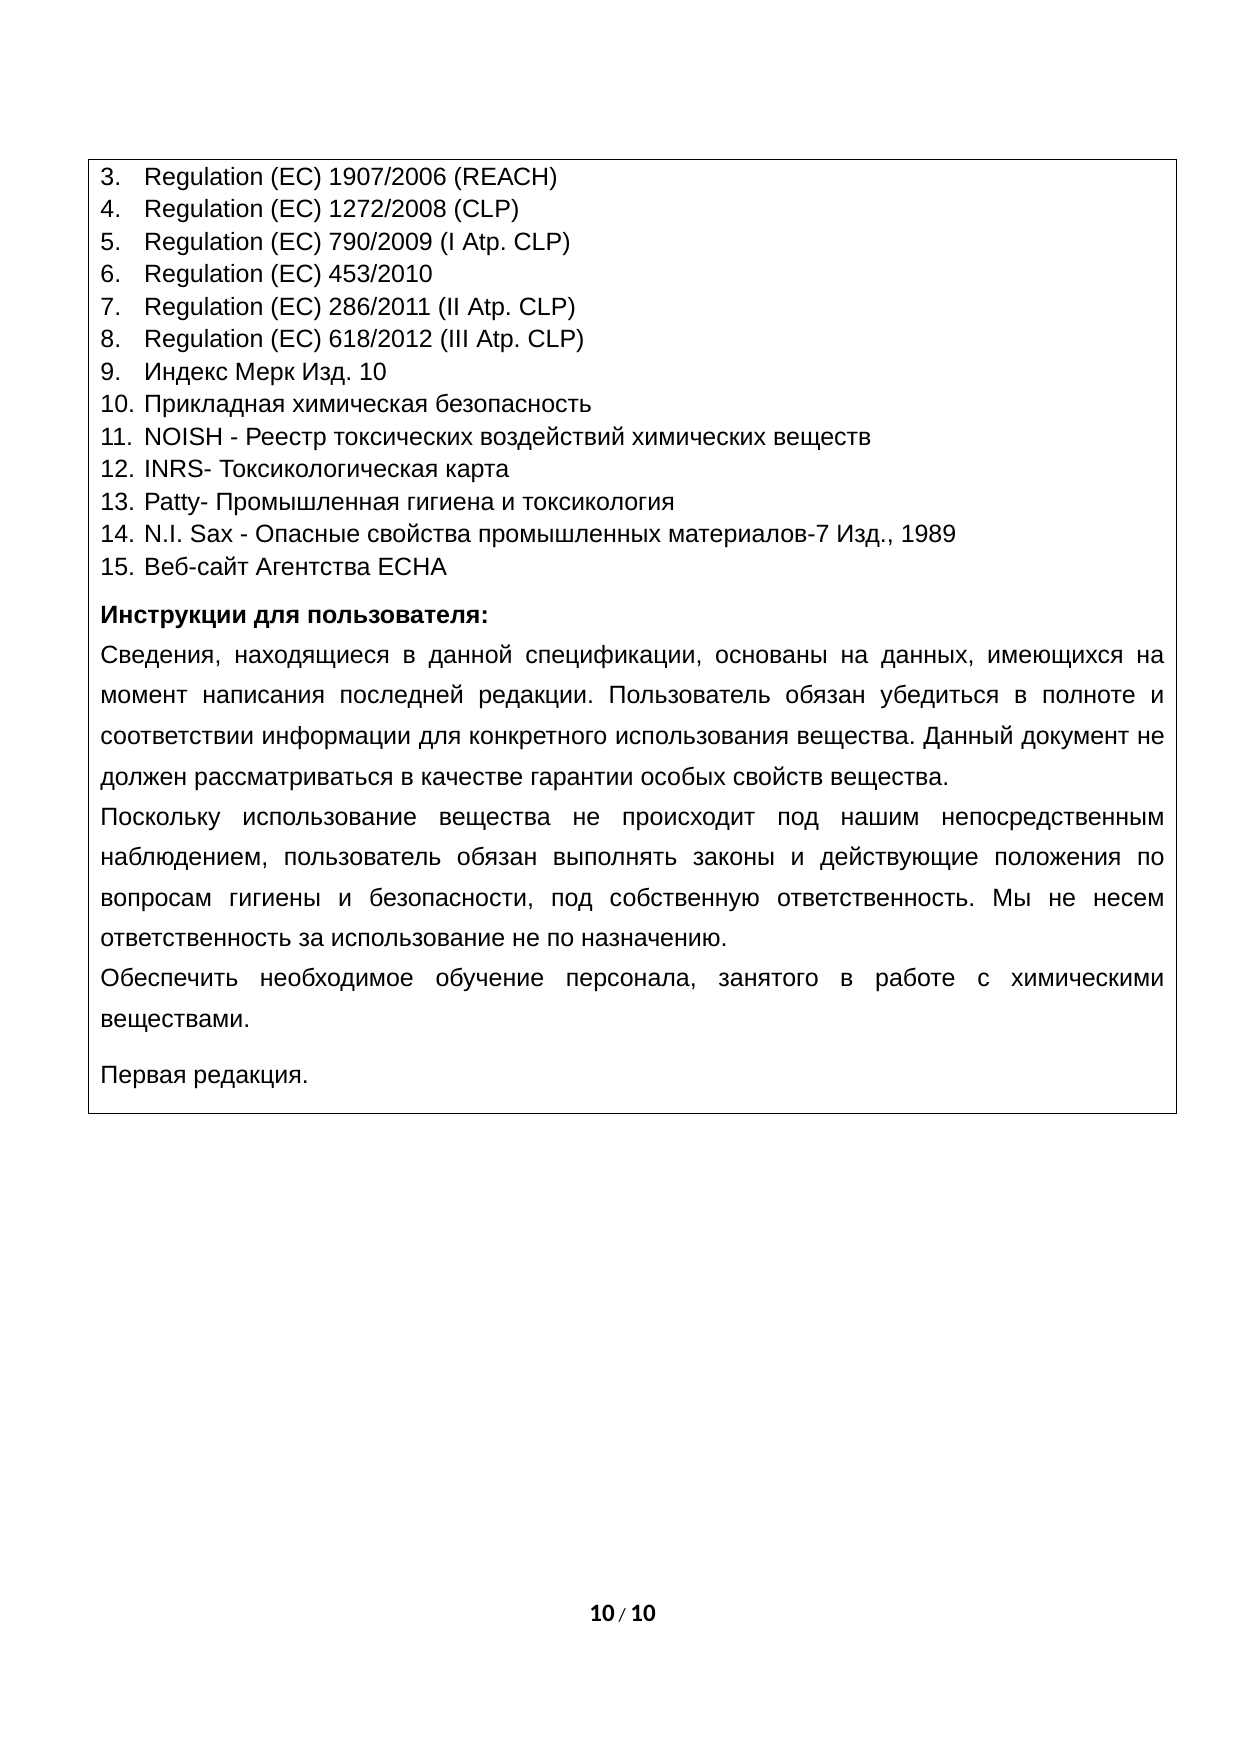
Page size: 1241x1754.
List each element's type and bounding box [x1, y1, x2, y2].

table_cell [89, 160, 1176, 1113]
